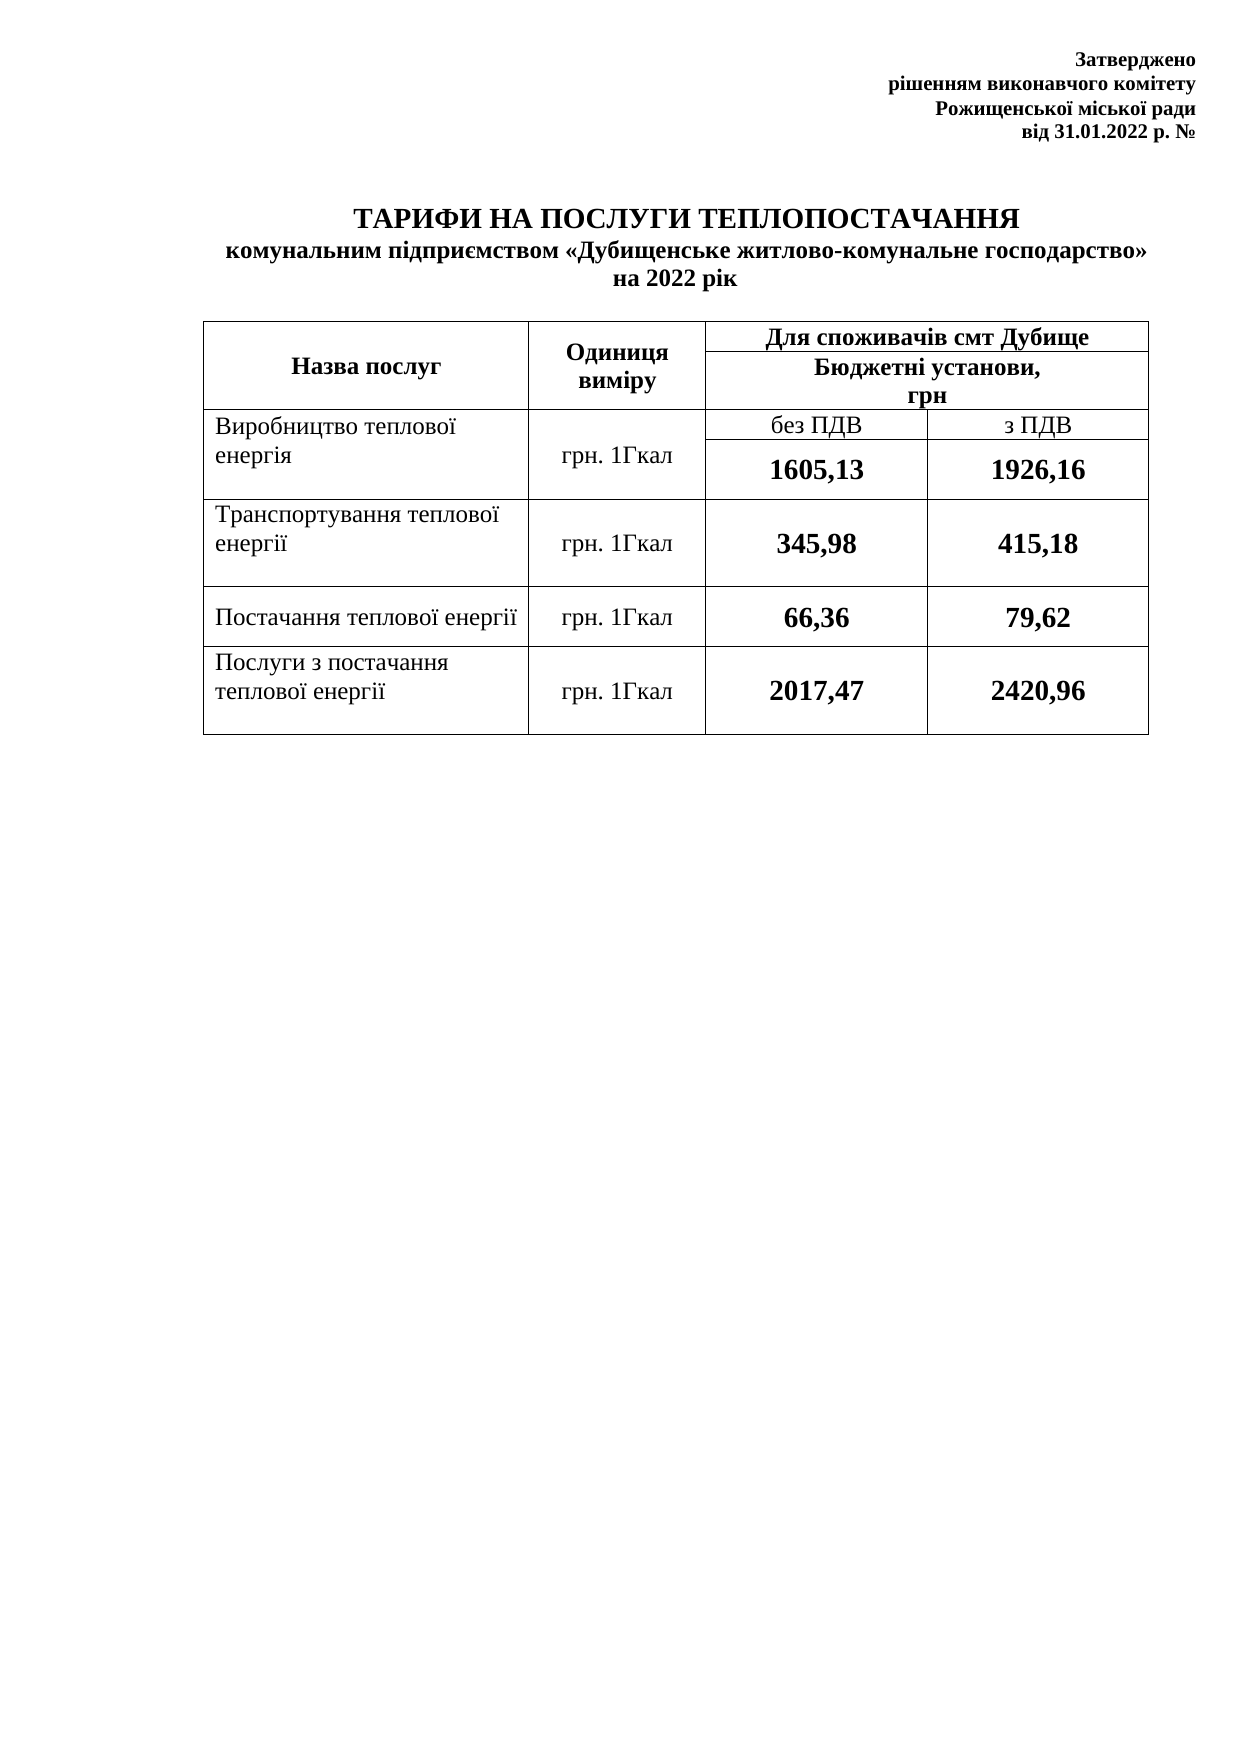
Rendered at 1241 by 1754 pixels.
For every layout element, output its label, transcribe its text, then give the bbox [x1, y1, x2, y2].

text ТАРИФИ НА ПОСЛУГИ ТЕПЛОПОСТАЧАННЯ [177, 201, 1196, 235]
table_cell Послуги з постачання теплової енергії [204, 647, 528, 733]
table_cell 66,36 [706, 587, 927, 646]
text на 2022 рік [177, 263, 1196, 292]
table_cell 415,18 [928, 500, 1148, 586]
table_cell 79,62 [928, 587, 1148, 646]
table_cell 2017,47 [706, 647, 927, 733]
table_cell 1926,16 [928, 440, 1148, 498]
text комунальним підприємством «Дубищенське житлово-комунальне господарство» [177, 235, 1196, 263]
table_cell Транспортування теплової енергії [204, 500, 528, 586]
text рішенням виконавчого комітету [177, 71, 1196, 95]
table_cell грн. 1Гкал [529, 587, 705, 646]
text Затверджено [177, 47, 1196, 71]
table_cell Виробництво теплової енергія [204, 410, 528, 498]
table_cell 2420,96 [928, 647, 1148, 733]
table_cell без ПДВ [706, 410, 927, 439]
table_cell 1605,13 [706, 440, 927, 498]
table_cell 345,98 [706, 500, 927, 586]
table_cell грн. 1Гкал [529, 647, 705, 733]
table_cell Постачання теплової енергії [204, 587, 528, 646]
table_cell Бюджетні установи, грн [706, 352, 1148, 409]
table_cell грн. 1Гкал [529, 500, 705, 586]
text від 31.01.2022 р. № [177, 119, 1196, 143]
table_header Для споживачів смт Дубище [706, 322, 1148, 351]
table_header Одиниця виміру [529, 322, 705, 409]
table_cell з ПДВ [928, 410, 1148, 439]
table_header Назва послуг [204, 322, 528, 409]
table_cell грн. 1Гкал [529, 410, 705, 498]
text Рожищенської міської ради [177, 95, 1196, 119]
